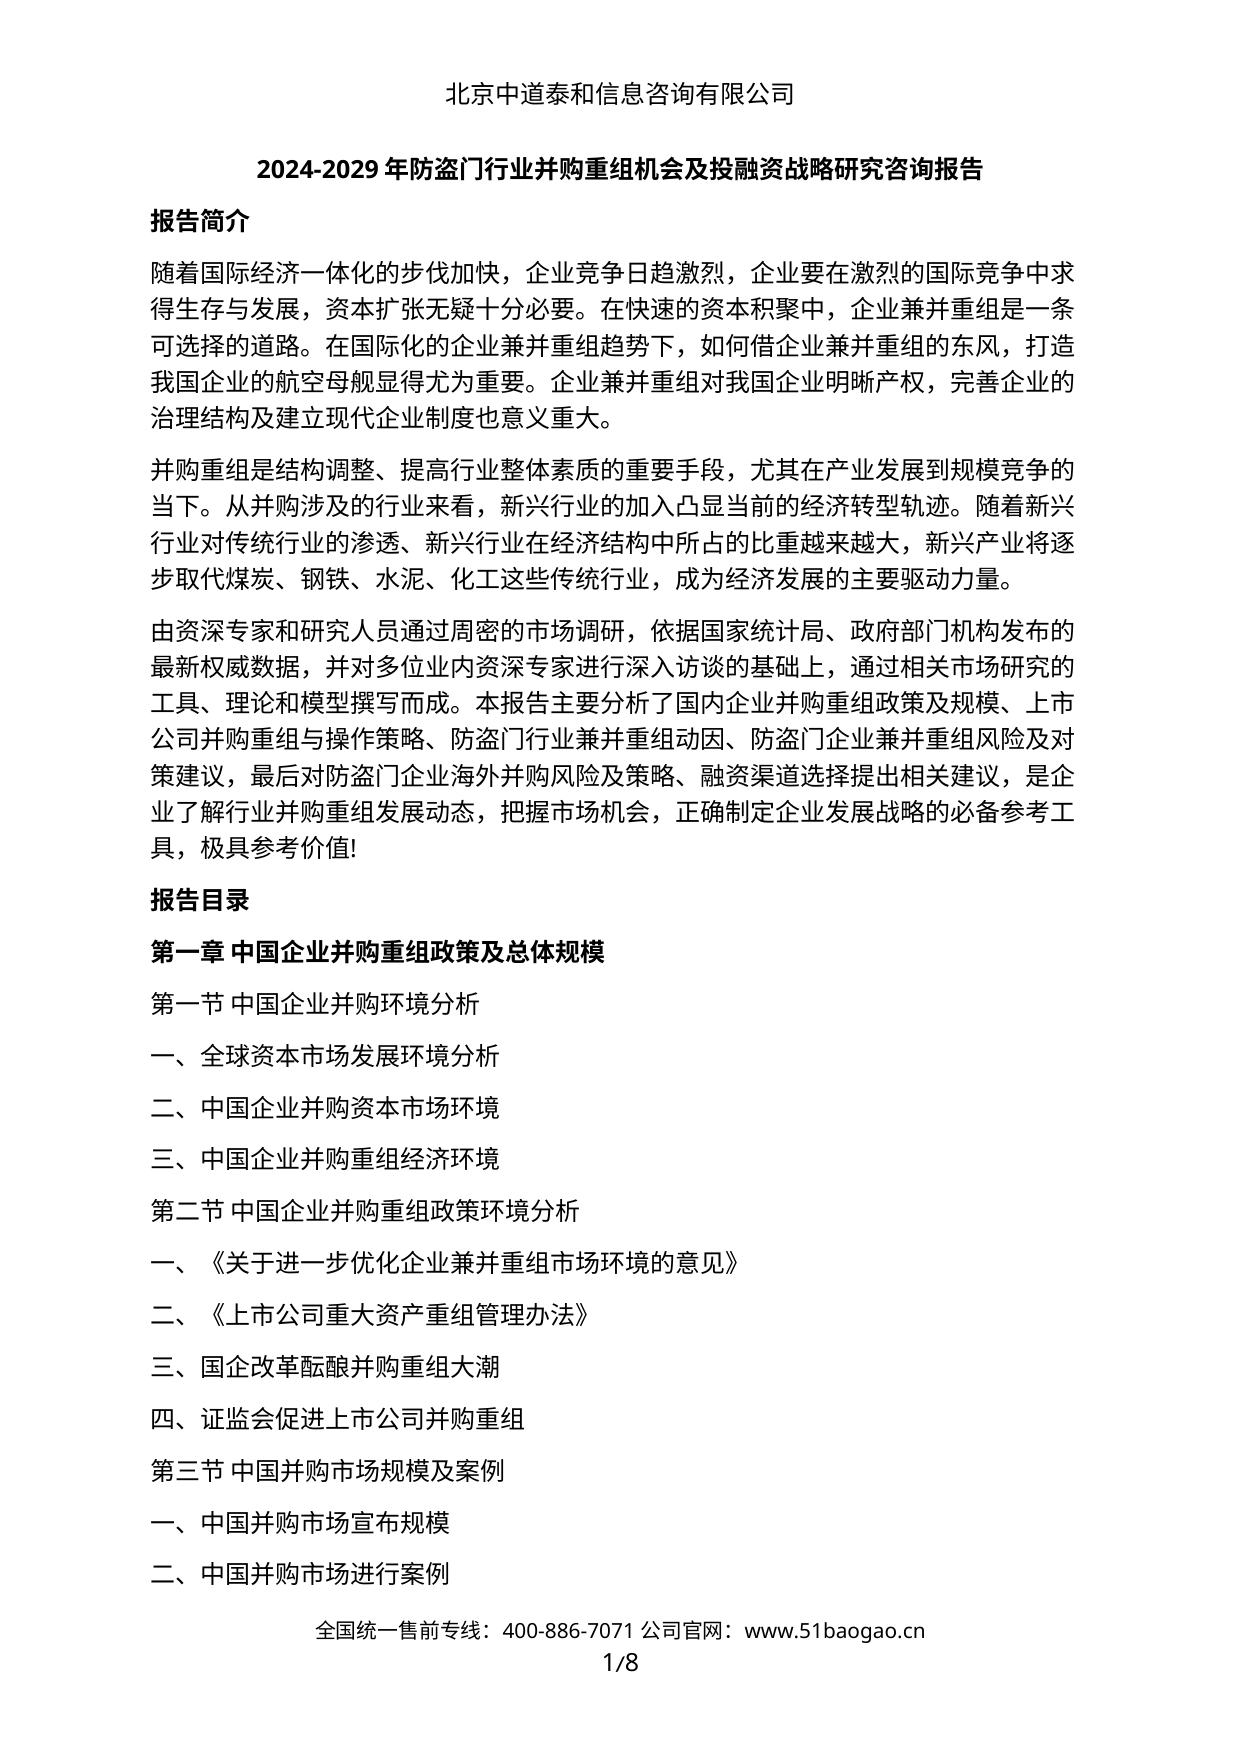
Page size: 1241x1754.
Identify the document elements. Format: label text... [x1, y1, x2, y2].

text 一、中国并购市场宣布规模 [150, 1503, 1090, 1539]
text 随着国际经济一体化的步伐加快，企业竞争日趋激烈，企业要在激烈的国际竞争中求得生存与发展，资本扩张无疑十分必要。在快速的资本积聚中，企业兼并重组是一条可选择的道路。在国际化的企业兼并重组趋势下，如何借企业兼并重组的东风，打造我国企业的航空母舰显得尤为重要。企业兼并重组对我国企业明晰产权，完善企业的治理结构及建立现代企业制度也意义重大。 [150, 254, 1090, 435]
text 二、《上市公司重大资产重组管理办法》 [150, 1296, 1090, 1332]
text 并购重组是结构调整、提高行业整体素质的重要手段，尤其在产业发展到规模竞争的当下。从并购涉及的行业来看，新兴行业的加入凸显当前的经济转型轨迹。随着新兴行业对传统行业的渗透、新兴行业在经济结构中所占的比重越来越大，新兴产业将逐步取代煤炭、钢铁、水泥、化工这些传统行业，成为经济发展的主要驱动力量。 [150, 451, 1090, 596]
text 第一章 中国企业并购重组政策及总体规模 [150, 932, 1090, 969]
text 二、中国并购市场进行案例 [150, 1555, 1090, 1591]
text 第三节 中国并购市场规模及案例 [150, 1451, 1090, 1487]
text 第二节 中国企业并购重组政策环境分析 [150, 1192, 1090, 1228]
text 第一节 中国企业并购环境分析 [150, 984, 1090, 1021]
text 一、《关于进一步优化企业兼并重组市场环境的意见》 [150, 1244, 1090, 1280]
text 一、全球资本市场发展环境分析 [150, 1036, 1090, 1072]
text 三、中国企业并购重组经济环境 [150, 1140, 1090, 1176]
text 四、证监会促进上市公司并购重组 [150, 1399, 1090, 1436]
text 二、中国企业并购资本市场环境 [150, 1088, 1090, 1124]
text 2024-2029年防盗门行业并购重组机会及投融资战略研究咨询报告 [150, 150, 1090, 186]
text 三、国企改革酝酿并购重组大潮 [150, 1347, 1090, 1384]
text 由资深专家和研究人员通过周密的市场调研，依据国家统计局、政府部门机构发布的最新权威数据，并对多位业内资深专家进行深入访谈的基础上，通过相关市场研究的工具、理论和模型撰写而成。本报告主要分析了国内企业并购重组政策及规模、上市公司并购重组与操作策略、防盗门行业兼并重组动因、防盗门企业兼并重组风险及对策建议，最后对防盗门企业海外并购风险及策略、融资渠道选择提出相关建议，是企业了解行业并购重组发展动态，把握市场机会，正确制定企业发展战略的必备参考工具，极具参考价值! [150, 611, 1090, 865]
text 报告简介 [150, 202, 1090, 238]
text 报告目录 [150, 881, 1090, 917]
